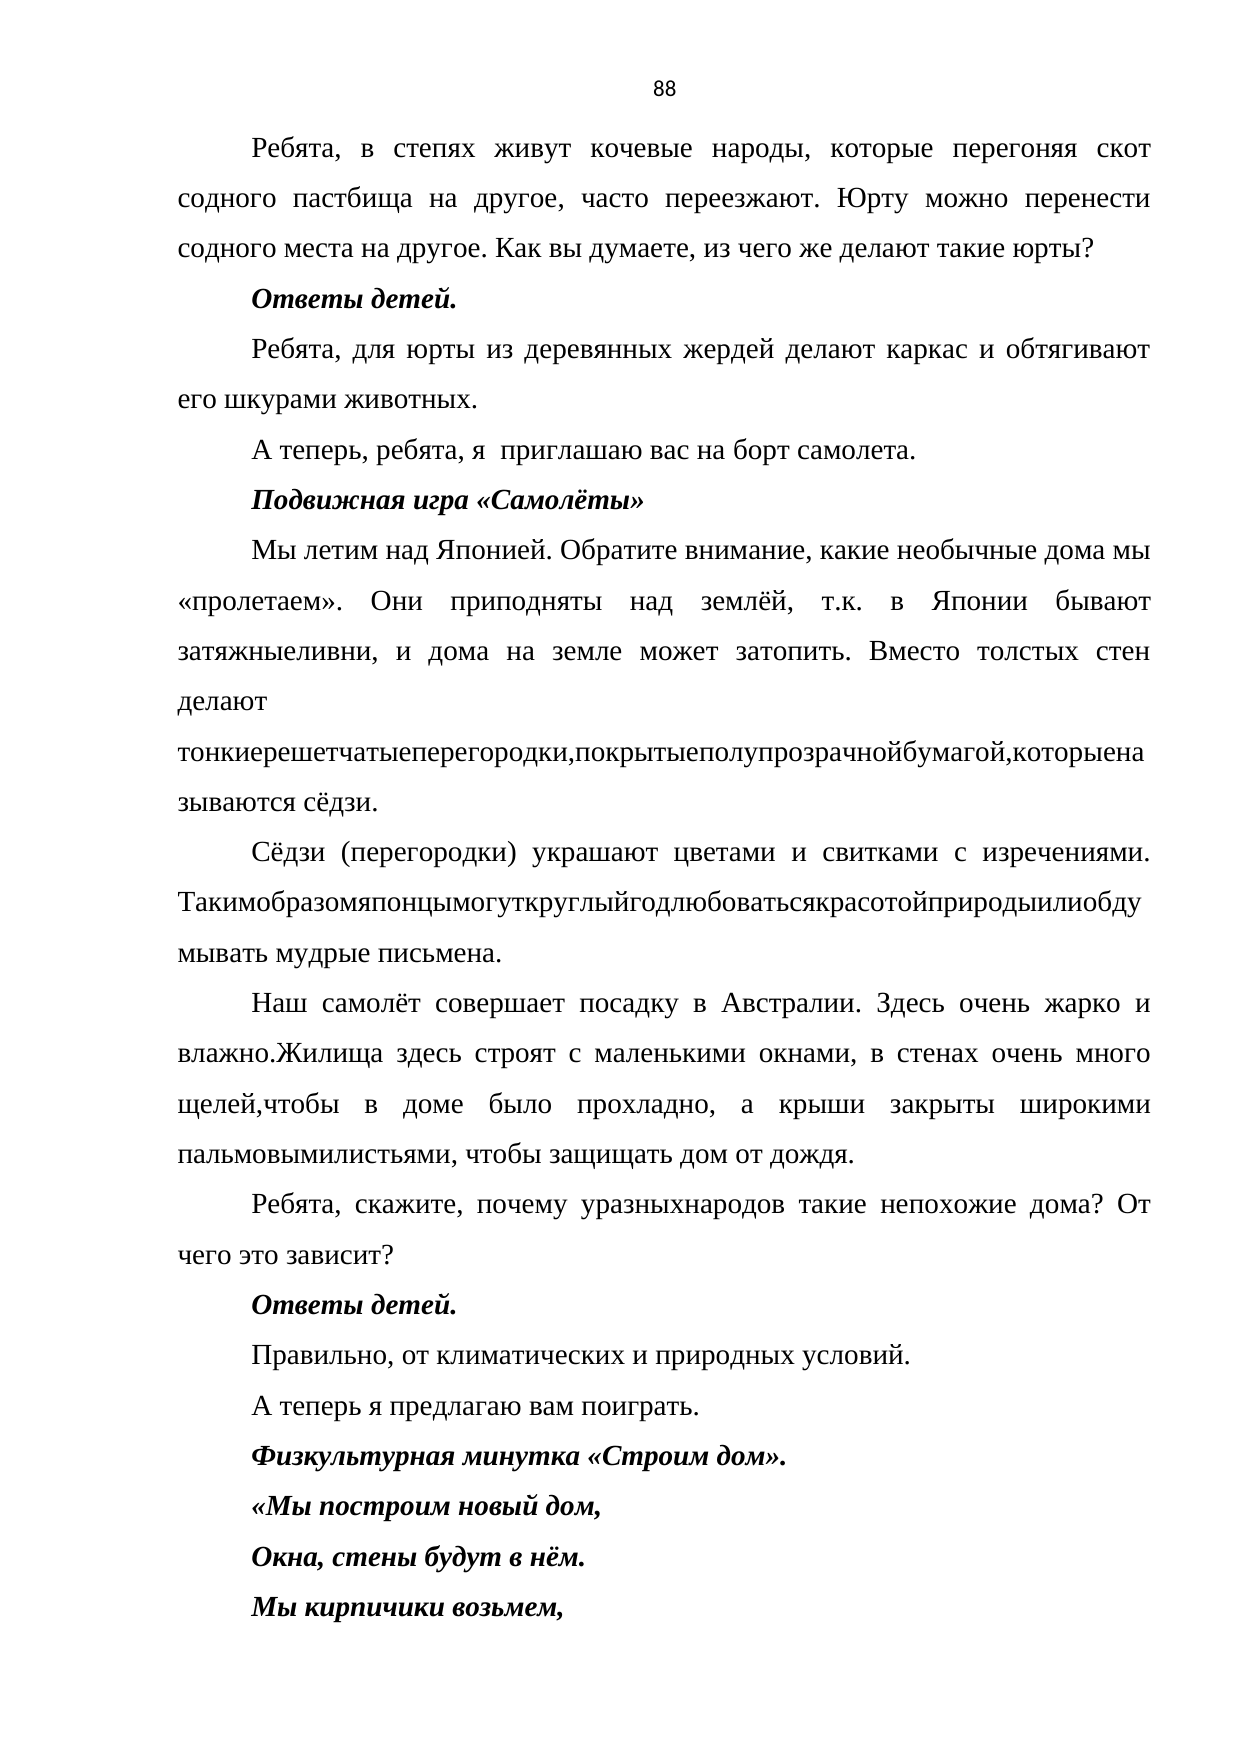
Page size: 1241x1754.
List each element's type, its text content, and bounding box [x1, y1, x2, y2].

text Подвижная игра «Самолёты» [177, 482, 1152, 516]
text Сёдзи (перегородки) украшают цветами и свитками с изречениями. Такимобразомяпонцымогуткруглыйгодлюбоватьсякрасотойприродыилиобдумывать мудрые письмена. [177, 834, 1152, 968]
text Ребята, скажите, почему уразныхнародов такие непохожие дома? От чего это зависит? [177, 1186, 1152, 1270]
text Наш самолёт совершает посадку в Австралии. Здесь очень жарко и влажно.Жилища здесь строят с маленькими окнами, в стенах очень много щелей,чтобы в доме было прохладно, а крыши закрыты широкими пальмовымилистьями, чтобы защищать дом от дождя. [177, 985, 1152, 1170]
text Ответы детей. [177, 1287, 1152, 1321]
text Правильно, от климатических и природных условий. [177, 1337, 1152, 1371]
text Ребята, в степях живут кочевые народы, которые перегоняя скот содного пастбища на другое, часто переезжают. Юрту можно перенести содного места на другое. Как вы думаете, из чего же делают такие юрты? [177, 130, 1152, 264]
text Ребята, для юрты из деревянных жердей делают каркас и обтягивают его шкурами животных. [177, 331, 1152, 415]
text Ответы детей. [177, 281, 1152, 314]
text Окна, стены будут в нём. [177, 1539, 1152, 1572]
text «пролетаем». Они приподняты над землёй, т.к. в Японии бывают затяжныеливни, и дома на земле может затопить. Вместо толстых стен делают тонкиерешетчатыеперегородки,покрытыеполупрозрачнойбумагой,которыеназываются сёдзи. [177, 583, 1152, 817]
text Мы летим над Японией. Обратите внимание, какие необычные дома мы [177, 532, 1152, 566]
text Физкультурная минутка «Строим дом». [177, 1438, 1152, 1472]
text «Мы построим новый дом, [177, 1488, 1152, 1522]
text А теперь я предлагаю вам поиграть. [177, 1388, 1152, 1421]
text А теперь, ребята, я приглашаю вас на борт самолета. [177, 432, 1152, 465]
text Мы кирпичики возьмем, [177, 1589, 1152, 1622]
